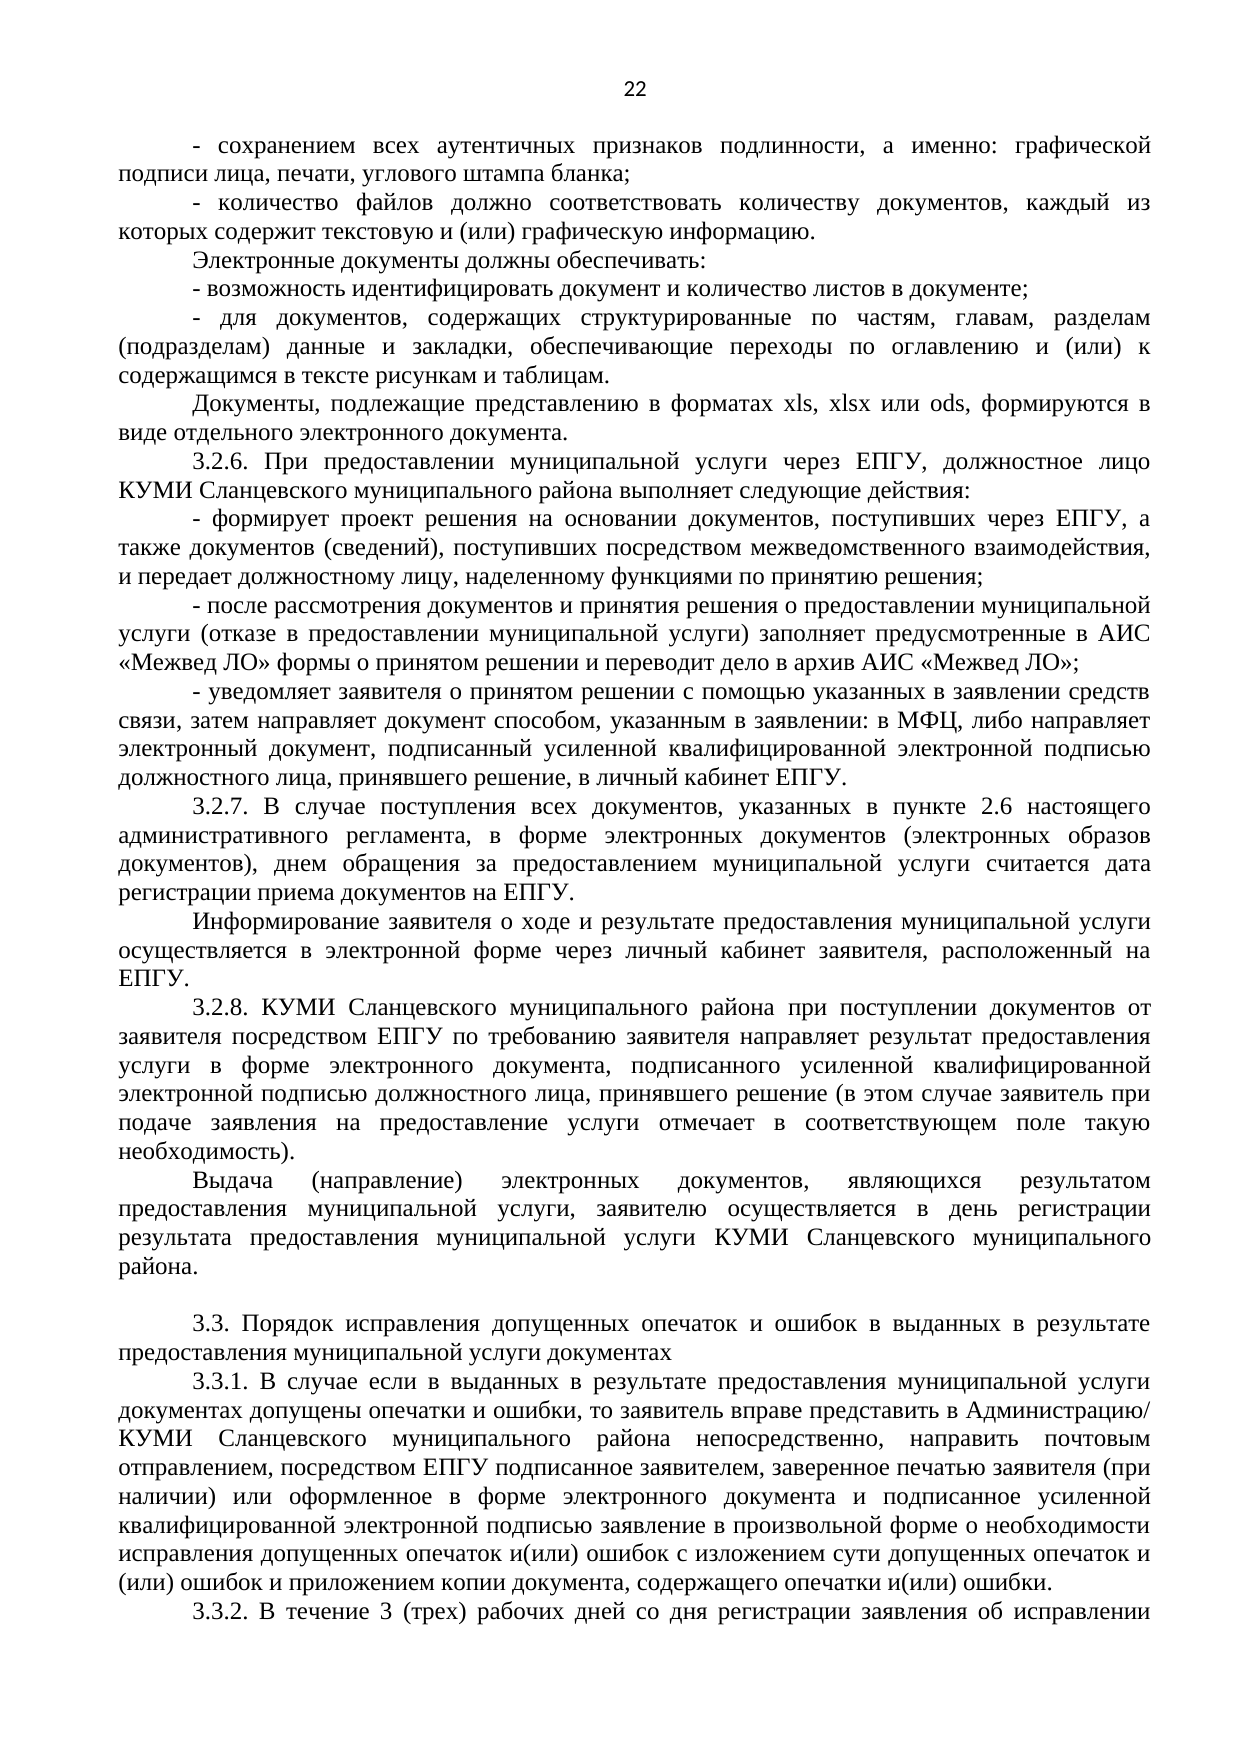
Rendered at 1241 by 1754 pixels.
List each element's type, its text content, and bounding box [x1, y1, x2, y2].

text 3.3.1. В случае если в выданных в результате предоставления муниципальной услуги документах допущены опечатки и ошибки, то заявитель вправе представить в Администрацию/ КУМИ Сланцевского муниципального района непосредственно, направить почтовым отправлением, посредством ЕПГУ подписанное заявителем, заверенное печатью заявителя (при наличии) или оформленное в форме электронного документа и подписанное усиленной квалифицированной электронной подписью заявление в произвольной форме о необходимости исправления допущенных опечаток и(или) ошибок с изложением сути допущенных опечаток и (или) ошибок и приложением копии документа, содержащего опечатки и(или) ошибки. [118, 1366, 1152, 1596]
text - возможность идентифицировать документ и количество листов в документе; [118, 273, 1152, 302]
text - уведомляет заявителя о принятом решении с помощью указанных в заявлении средств связи, затем направляет документ способом, указанным в заявлении: в МФЦ, либо направляет электронный документ, подписанный усиленной квалифицированной электронной подписью должностного лица, принявшего решение, в личный кабинет ЕПГУ. [118, 676, 1152, 791]
text 3.2.6. При предоставлении муниципальной услуги через ЕПГУ, должностное лицо КУМИ Сланцевского муниципального района выполняет следующие действия: [118, 446, 1152, 503]
text 3.3. Порядок исправления допущенных опечаток и ошибок в выданных в результате предоставления муниципальной услуги документах [118, 1308, 1152, 1366]
text - количество файлов должно соответствовать количеству документов, каждый из которых содержит текстовую и (или) графическую информацию. [118, 187, 1152, 245]
text - сохранением всех аутентичных признаков подлинности, а именно: графической подписи лица, печати, углового штампа бланка; [118, 130, 1152, 187]
text Документы, подлежащие представлению в форматах xls, xlsx или ods, формируются в виде отдельного электронного документа. [118, 388, 1152, 446]
text - формирует проект решения на основании документов, поступивших через ЕПГУ, а также документов (сведений), поступивших посредством межведомственного взаимодействия, и передает должностному лицу, наделенному функциями по принятию решения; [118, 503, 1152, 590]
text 3.2.8. КУМИ Сланцевского муниципального района при поступлении документов от заявителя посредством ЕПГУ по требованию заявителя направляет результат предоставления услуги в форме электронного документа, подписанного усиленной квалифицированной электронной подписью должностного лица, принявшего решение (в этом случае заявитель при подаче заявления на предоставление услуги отмечает в соответствующем поле такую необходимость). [118, 992, 1152, 1165]
text Выдача (направление) электронных документов, являющихся результатом предоставления муниципальной услуги, заявителю осуществляется в день регистрации результата предоставления муниципальной услуги КУМИ Сланцевского муниципального района. [118, 1165, 1152, 1280]
text Электронные документы должны обеспечивать: [118, 245, 1152, 273]
text Информирование заявителя о ходе и результате предоставления муниципальной услуги осуществляется в электронной форме через личный кабинет заявителя, расположенный на ЕПГУ. [118, 906, 1152, 992]
text - после рассмотрения документов и принятия решения о предоставлении муниципальной услуги (отказе в предоставлении муниципальной услуги) заполняет предусмотренные в АИС «Межвед ЛО» формы о принятом решении и переводит дело в архив АИС «Межвед ЛО»; [118, 590, 1152, 676]
text - для документов, содержащих структурированные по частям, главам, разделам (подразделам) данные и закладки, обеспечивающие переходы по оглавлению и (или) к содержащимся в тексте рисункам и таблицам. [118, 302, 1152, 388]
text 3.2.7. В случае поступления всех документов, указанных в пункте 2.6 настоящего административного регламента, в форме электронных документов (электронных образов документов), днем обращения за предоставлением муниципальной услуги считается дата регистрации приема документов на ЕПГУ. [118, 791, 1152, 906]
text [118, 1596, 1152, 1625]
